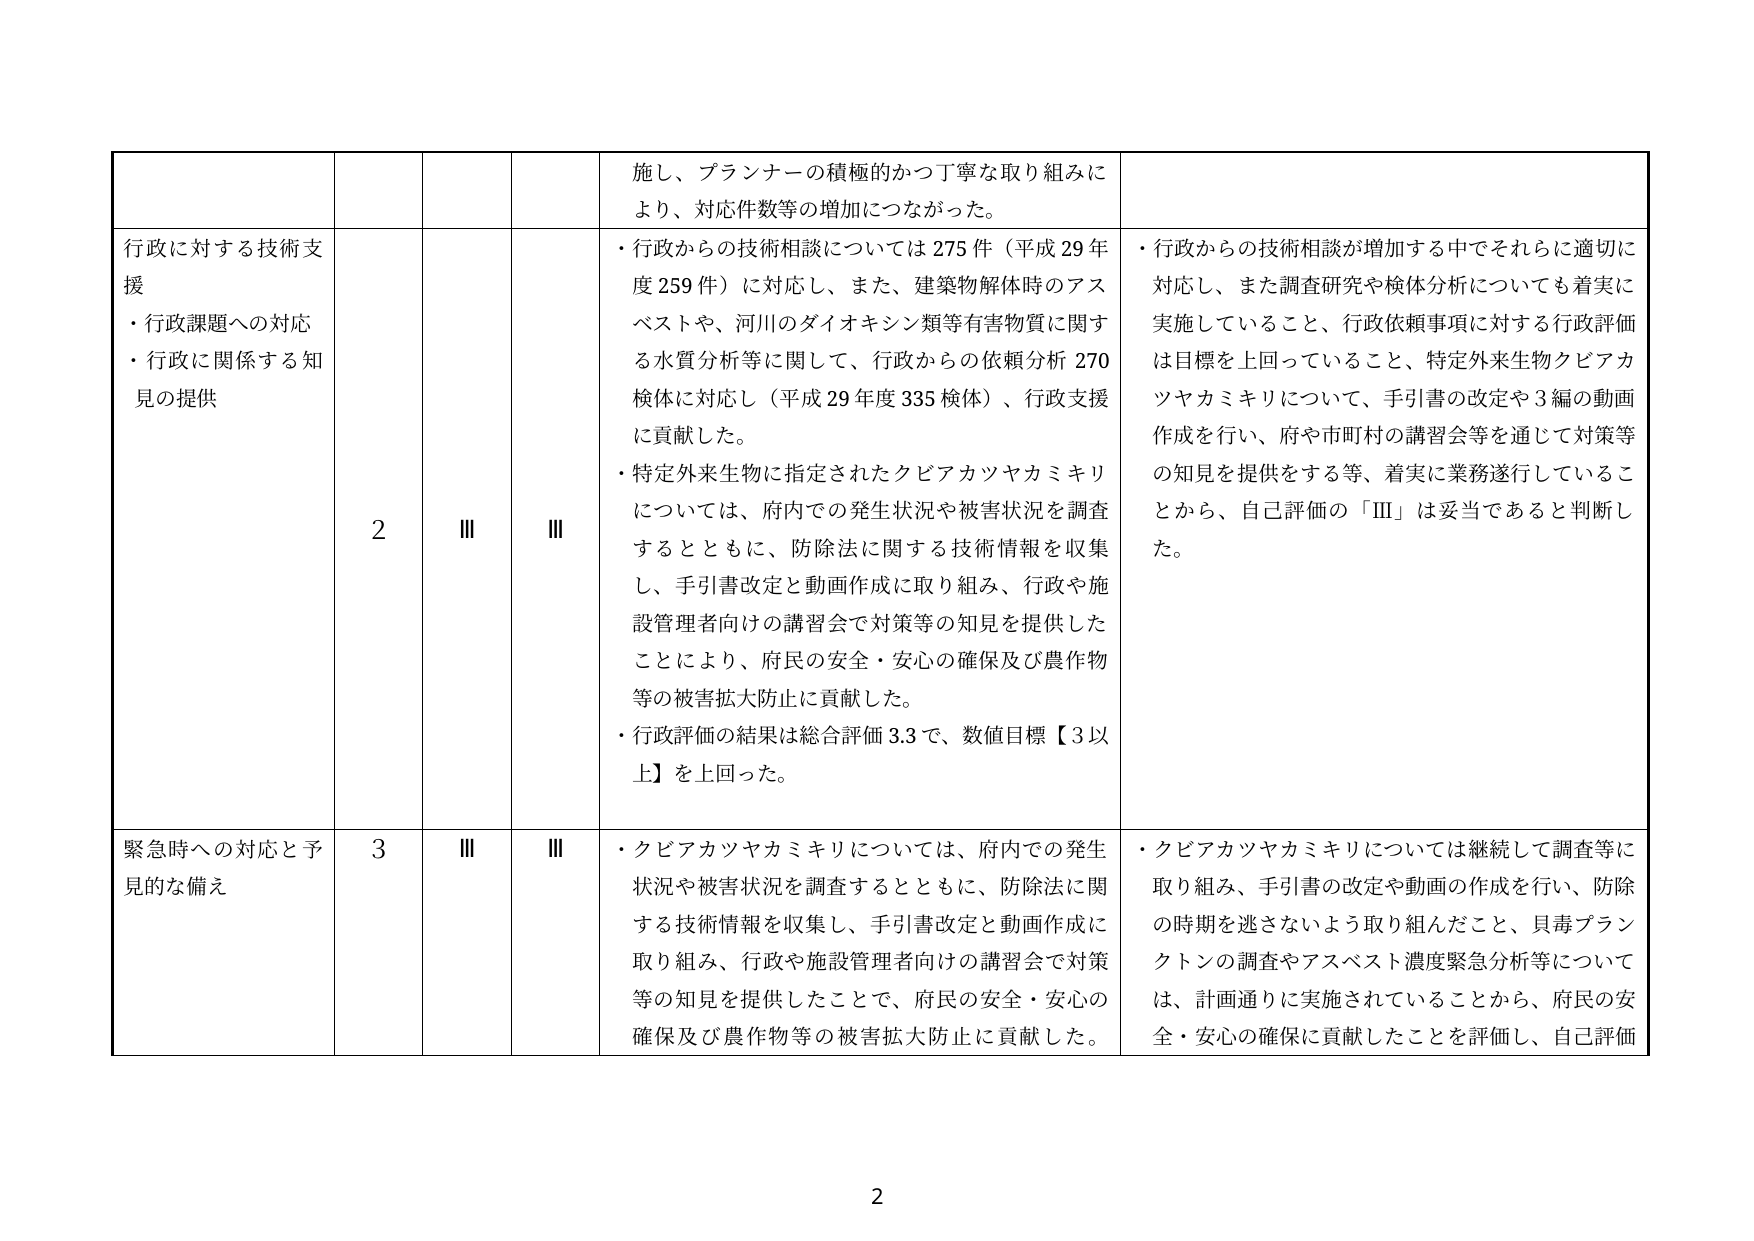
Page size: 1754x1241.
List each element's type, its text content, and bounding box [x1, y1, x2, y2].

table_cell 行政に対する技術支援 ・行政課題への対応 ・行政に関係する知見の提供 [114, 229, 334, 828]
table_cell ３ [335, 830, 422, 1054]
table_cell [114, 153, 334, 227]
table_cell Ⅲ [423, 229, 511, 828]
table_cell ２ [335, 229, 422, 828]
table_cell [600, 153, 1120, 227]
table_cell ・行政からの技術相談が増加する中でそれらに適切に対応し、また調査研究や検体分析についても着実に実施していること、行政依頼事項に対する行政評価は目標を上回っていること、特定外来生物クビアカツヤカミキリについて、手引書の改定や３編の動画作成を行い、府や市町村の講習会等を通じて対策等の知見を提供をする等、着実に業務遂行していることから、自己評価の「Ⅲ」は妥当であると判断した。 [1121, 229, 1647, 828]
table_cell 緊急時への対応と予見的な備え [114, 830, 334, 1054]
table_cell Ⅲ [423, 830, 511, 1054]
table_cell Ⅲ [512, 153, 599, 227]
table_cell Ⅲ [512, 229, 599, 828]
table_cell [1121, 153, 1647, 227]
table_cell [600, 830, 1120, 1054]
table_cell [1121, 830, 1647, 1054]
table_cell Ⅲ [423, 153, 511, 227]
table_cell Ⅲ [512, 830, 599, 1054]
table_cell １ [335, 153, 422, 227]
table_cell ・行政からの技術相談については275件（平成29年度259件）に対応し、また、建築物解体時のアスベストや、河川のダイオキシン類等有害物質に関する水質分析等に関して、行政からの依頼分析270検体に対応し（平成29年度335検体）、行政支援に貢献した。 ・特定外来生物に指定されたクビアカツヤカミキリについては、府内での発生状況や被害状況を調査するとともに、防除法に関する技術情報を収集し、手引書改定と動画作成に取り組み、行政や施設管理者向けの講習会で対策等の知見を提供したことにより、府民の安全・安心の確保及び農作物等の被害拡大防止に貢献した。 ・行政評価の結果は総合評価3.3で、数値目標【３以上】を上回った。 [600, 229, 1120, 828]
